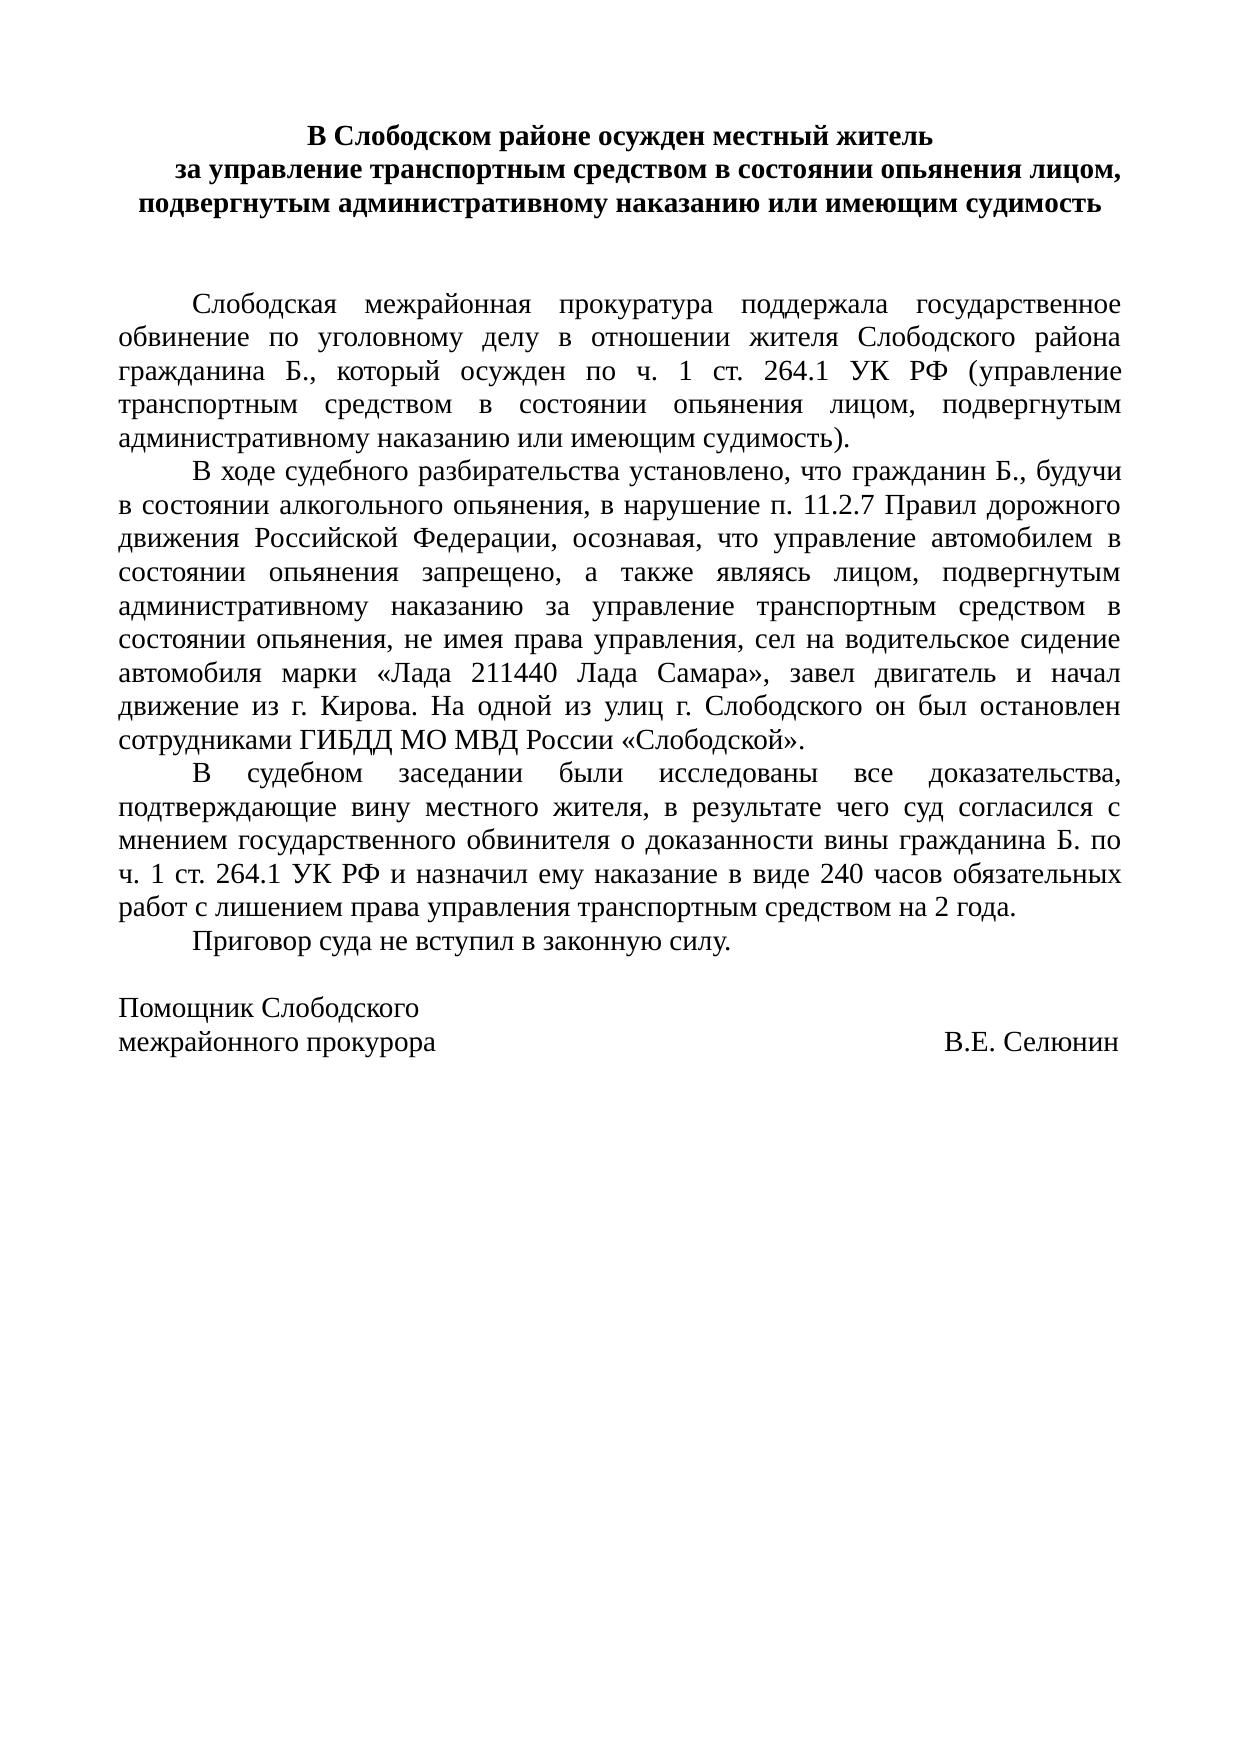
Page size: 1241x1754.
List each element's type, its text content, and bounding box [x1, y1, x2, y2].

text Слободская межрайонная прокуратура поддержала государственное обвинение по уголовному делу в отношении жителя Слободского района гражданина Б., который осужден по ч. 1 ст. 264.1 УК РФ (управление транспортным средством в состоянии опьянения лицом, подвергнутым административному наказанию или имеющим судимость). [118, 286, 1122, 453]
text В Слободском районе осужден местный житель [118, 118, 1122, 152]
text Приговор суда не вступил в законную силу. [118, 923, 1122, 957]
text В судебном заседании были исследованы все доказательства, подтверждающие вину местного жителя, в результате чего суд согласился с мнением государственного обвинителя о доказанности вины гражданина Б. по ч. 1 ст. 264.1 УК РФ и назначил ему наказание в виде 240 часов обязательных работ с лишением права управления транспортным средством на 2 года. [118, 755, 1122, 923]
text В ходе судебного разбирательства установлено, что гражданин Б., будучи в состоянии алкогольного опьянения, в нарушение п. 11.2.7 Правил дорожного движения Российской Федерации, осознавая, что управление автомобилем в состоянии опьянения запрещено, а также являясь лицом, подвергнутым административному наказанию за управление транспортным средством в состоянии опьянения, не имея права управления, сел на водительское сидение автомобиля марки «Лада 211440 Лада Самара», завел двигатель и начал движение из г. Кирова. На одной из улиц г. Слободского он был остановлен сотрудниками ГИБДД МО МВД России «Слободской». [118, 453, 1122, 755]
text за управление транспортным средством в состоянии опьянения лицом, подвергнутым административному наказанию или имеющим судимость [118, 152, 1122, 219]
text межрайонного прокурора В.Е. Селюнин [118, 1024, 1122, 1057]
text Помощник Слободского [118, 990, 1122, 1024]
